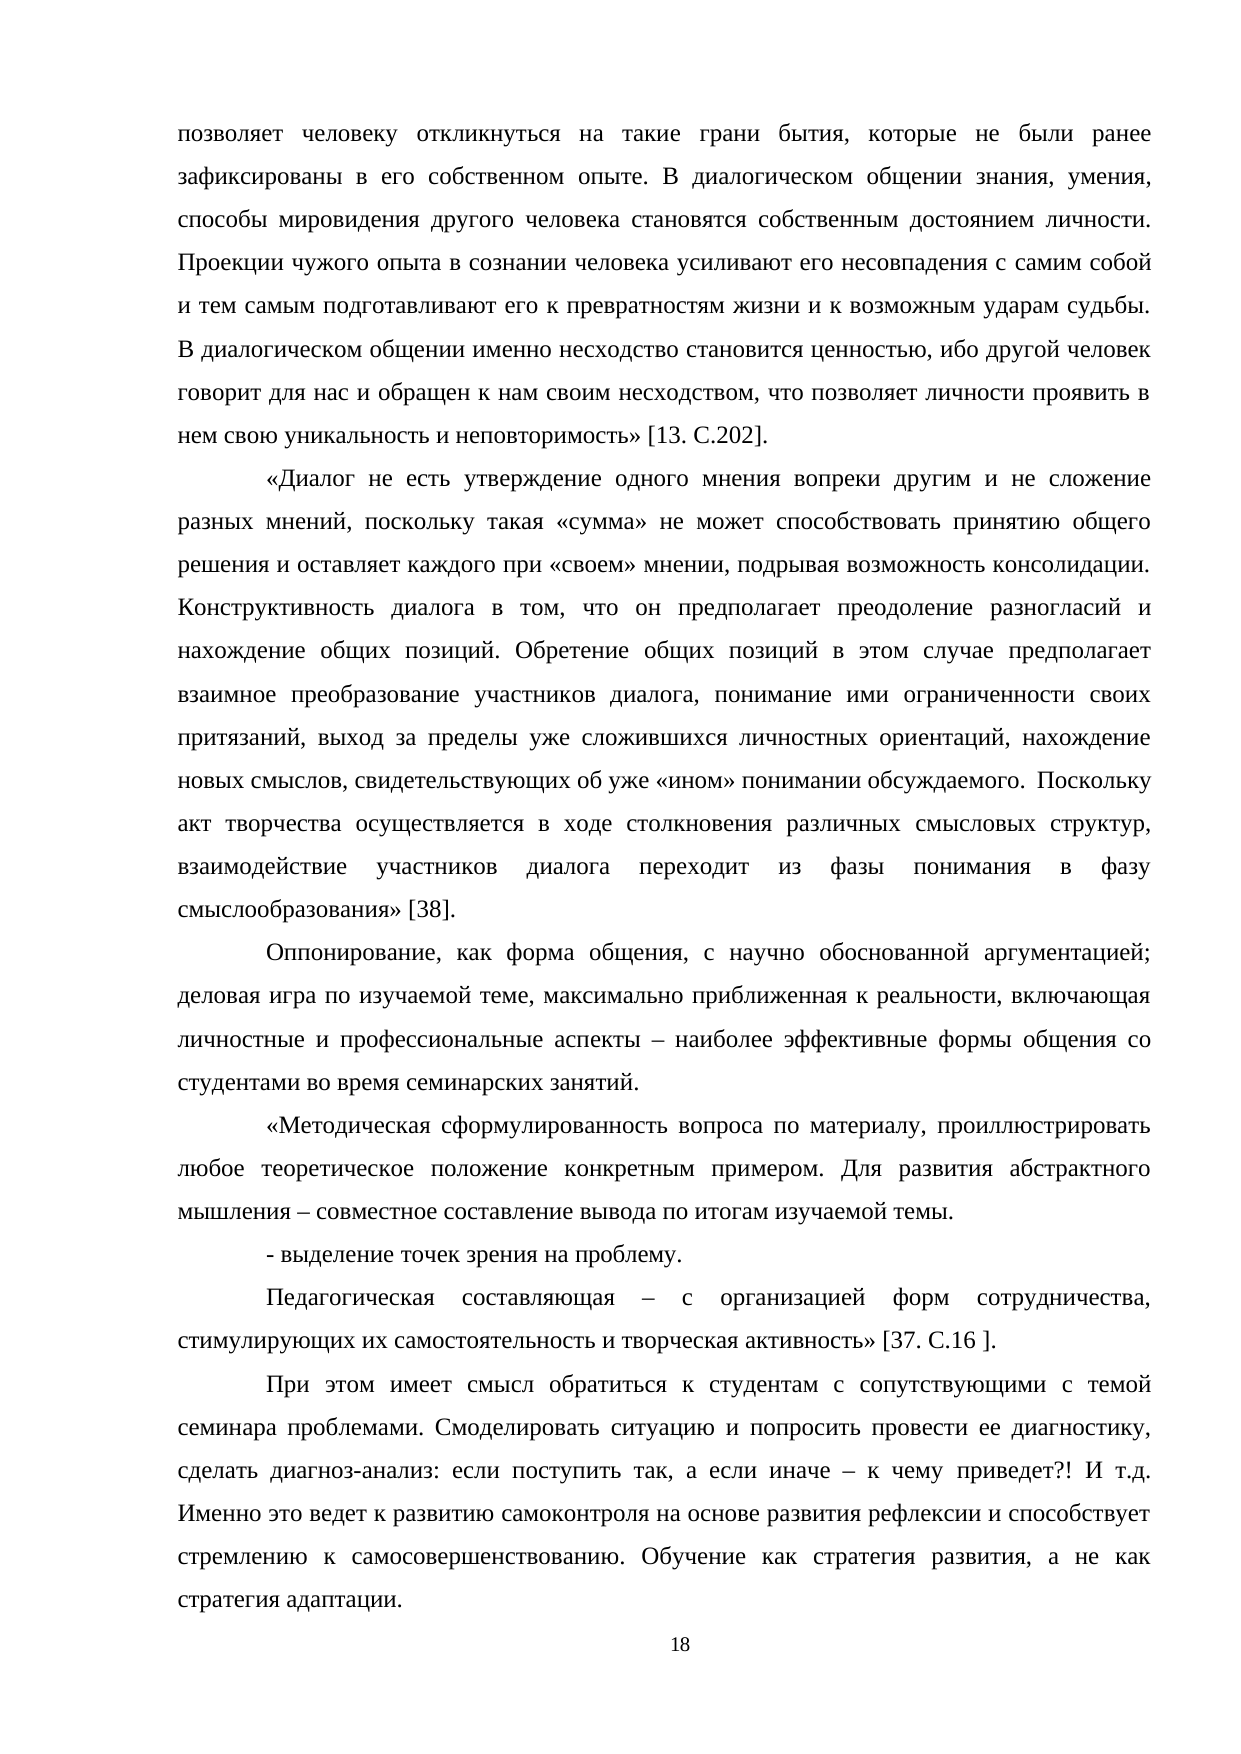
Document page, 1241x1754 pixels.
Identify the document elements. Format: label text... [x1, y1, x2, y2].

text «Диалог не есть утверждение одного мнения вопреки другим и не сложение разных мнений, поскольку такая «сумма» не может способствовать принятию общего решения и оставляет каждого при «своем» мнении, подрывая возможность консолидации. Конструктивность диалога в том, что он предполагает преодоление разногласий и нахождение общих позиций. Обретение общих позиций в этом случае предполагает взаимное преобразование участников диалога, понимание ими ограниченности своих притязаний, выход за пределы уже сложившихся личностных ориентаций, нахождение новых смыслов, свидетельствующих об уже «ином» понимании обсуждаемого. Поскольку акт творчества осуществляется в ходе столкновения различных смысловых структур, взаимодействие участников диалога переходит из фазы понимания в фазу смыслообразования» [38]. [177, 463, 1152, 923]
text Педагогическая составляющая – с организацией форм сотрудничества, стимулирующих их самостоятельность и творческая активность» [37. С.16 ]. [177, 1282, 1152, 1354]
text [177, 118, 1152, 449]
text «Методическая сформулированность вопроса по материалу, проиллюстрировать любое теоретическое положение конкретным примером. Для развития абстрактного мышления – совместное составление вывода по итогам изучаемой темы. [177, 1110, 1152, 1225]
text Оппонирование, как форма общения, с научно обоснованной аргументацией; деловая игра по изучаемой теме, максимально приближенная к реальности, включающая личностные и профессиональные аспекты – наиболее эффективные формы общения со студентами во время семинарских занятий. [177, 937, 1152, 1096]
text При этом имеет смысл обратиться к студентам с сопутствующими с темой семинара проблемами. Смоделировать ситуацию и попросить провести ее диагностику, сделать диагноз-анализ: если поступить так, а если иначе – к чему приведет?! И т.д. Именно это ведет к развитию самоконтроля на основе развития рефлексии и способствует стремлению к самосовершенствованию. Обучение как стратегия развития, а не как стратегия адаптации. [177, 1369, 1152, 1613]
text - выделение точек зрения на проблему. [177, 1239, 1152, 1268]
